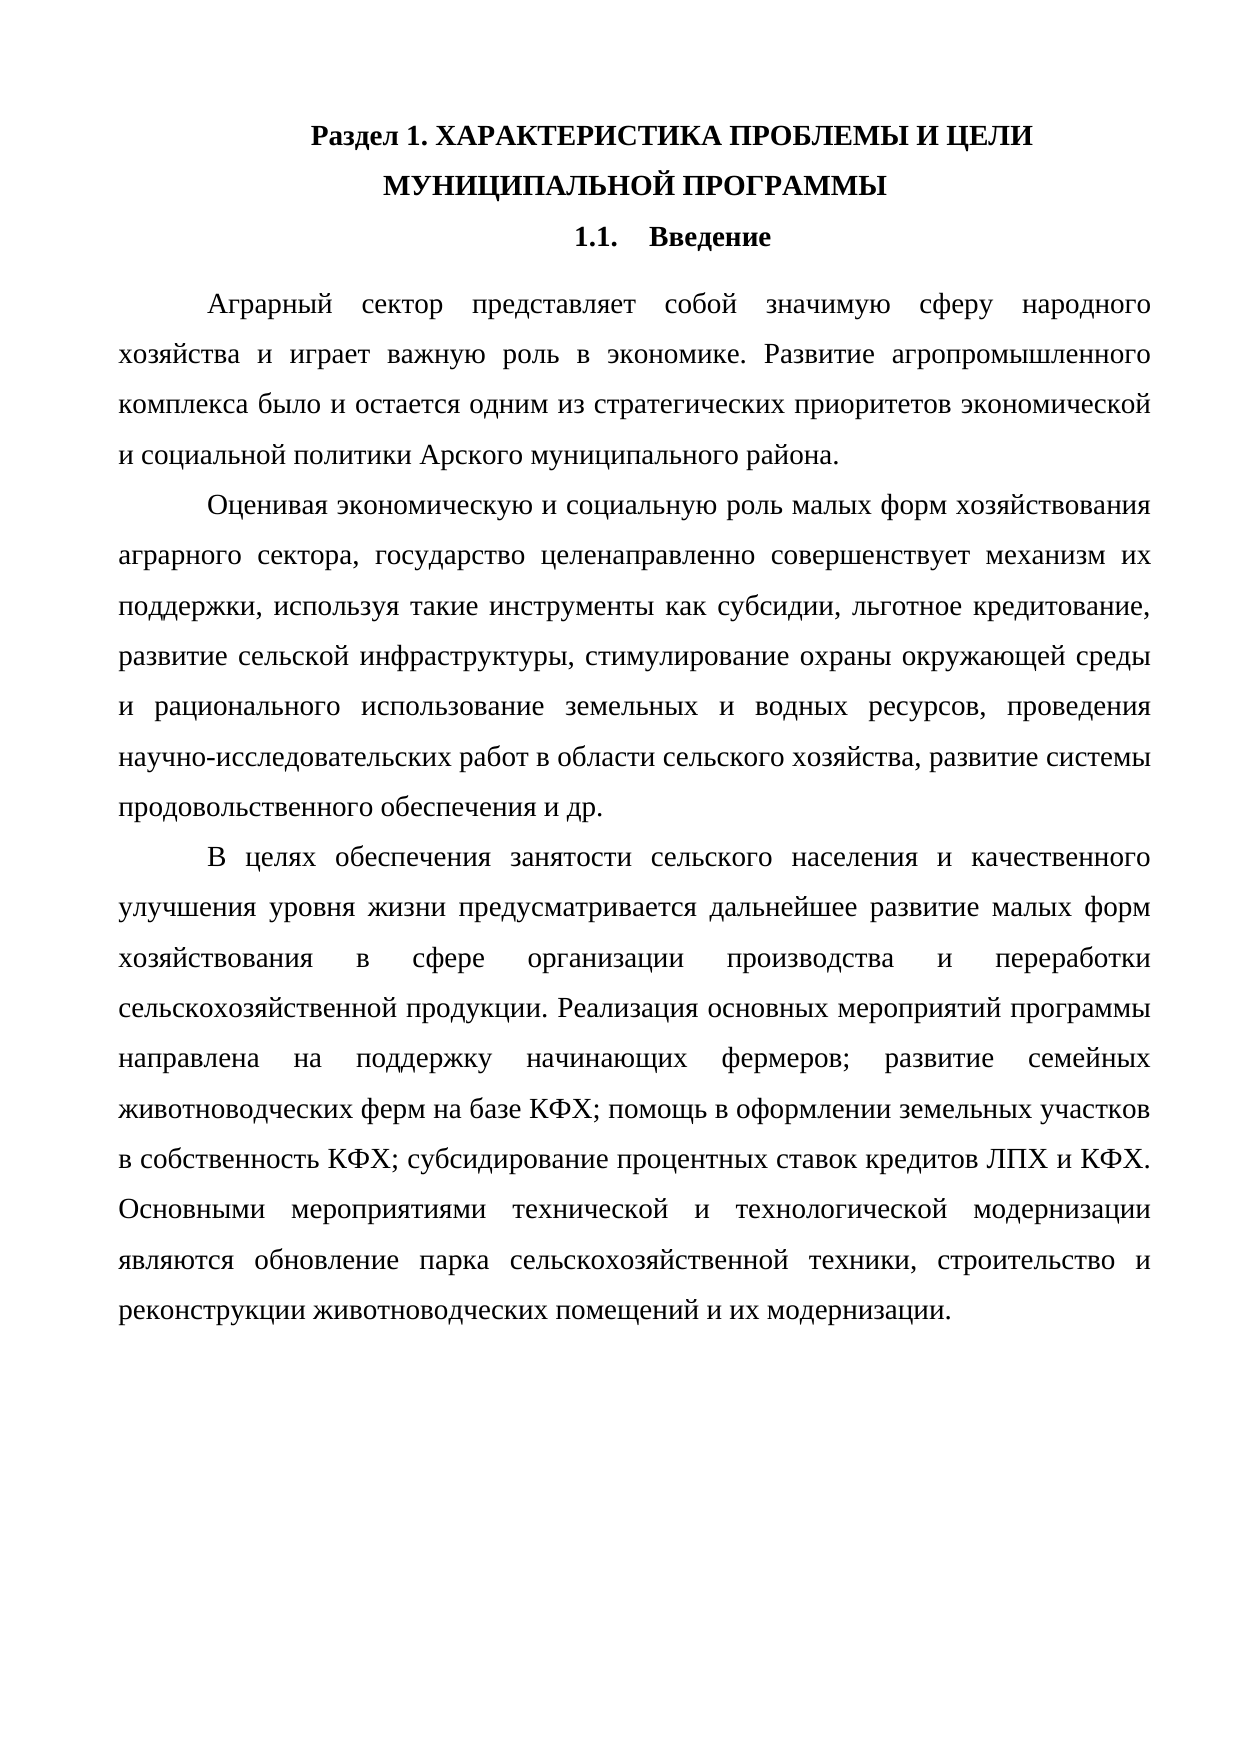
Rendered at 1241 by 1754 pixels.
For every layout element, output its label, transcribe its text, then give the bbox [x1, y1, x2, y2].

text Аграрный сектор представляет собой значимую сферу народного хозяйства и играет важную роль в экономике. Развитие агропромышленного комплекса было и остается одним из стратегических приоритетов экономической и социальной политики Арского муниципального района. [118, 286, 1152, 470]
text В целях обеспечения занятости сельского населения и качественного улучшения уровня жизни предусматривается дальнейшее развитие малых форм хозяйствования в сфере организации производства и переработки сельскохозяйственной продукции. Реализация основных мероприятий программы направлена на поддержку начинающих фермеров; развитие семейных животноводческих ферм на базе КФХ; помощь в оформлении земельных участков в собственность КФХ; субсидирование процентных ставок кредитов ЛПХ и КФХ. Основными мероприятиями технической и технологической модернизации являются обновление парка сельскохозяйственной техники, строительство и реконструкции животноводческих помещений и их модернизации. [118, 839, 1152, 1326]
list Введение [193, 219, 1152, 252]
text Раздел 1. ХАРАКТЕРИСТИКА ПРОБЛЕМЫ И ЦЕЛИ МУНИЦИПАЛЬНОЙ ПРОГРАММЫ [118, 118, 1152, 202]
text Оценивая экономическую и социальную роль малых форм хозяйствования аграрного сектора, государство целенаправленно совершенствует механизм их поддержки, используя такие инструменты как субсидии, льготное кредитование, развитие сельской инфраструктуры, стимулирование охраны окружающей среды и рационального использование земельных и водных ресурсов, проведения научно-исследовательских работ в области сельского хозяйства, развитие системы продовольственного обеспечения и др. [118, 487, 1152, 822]
